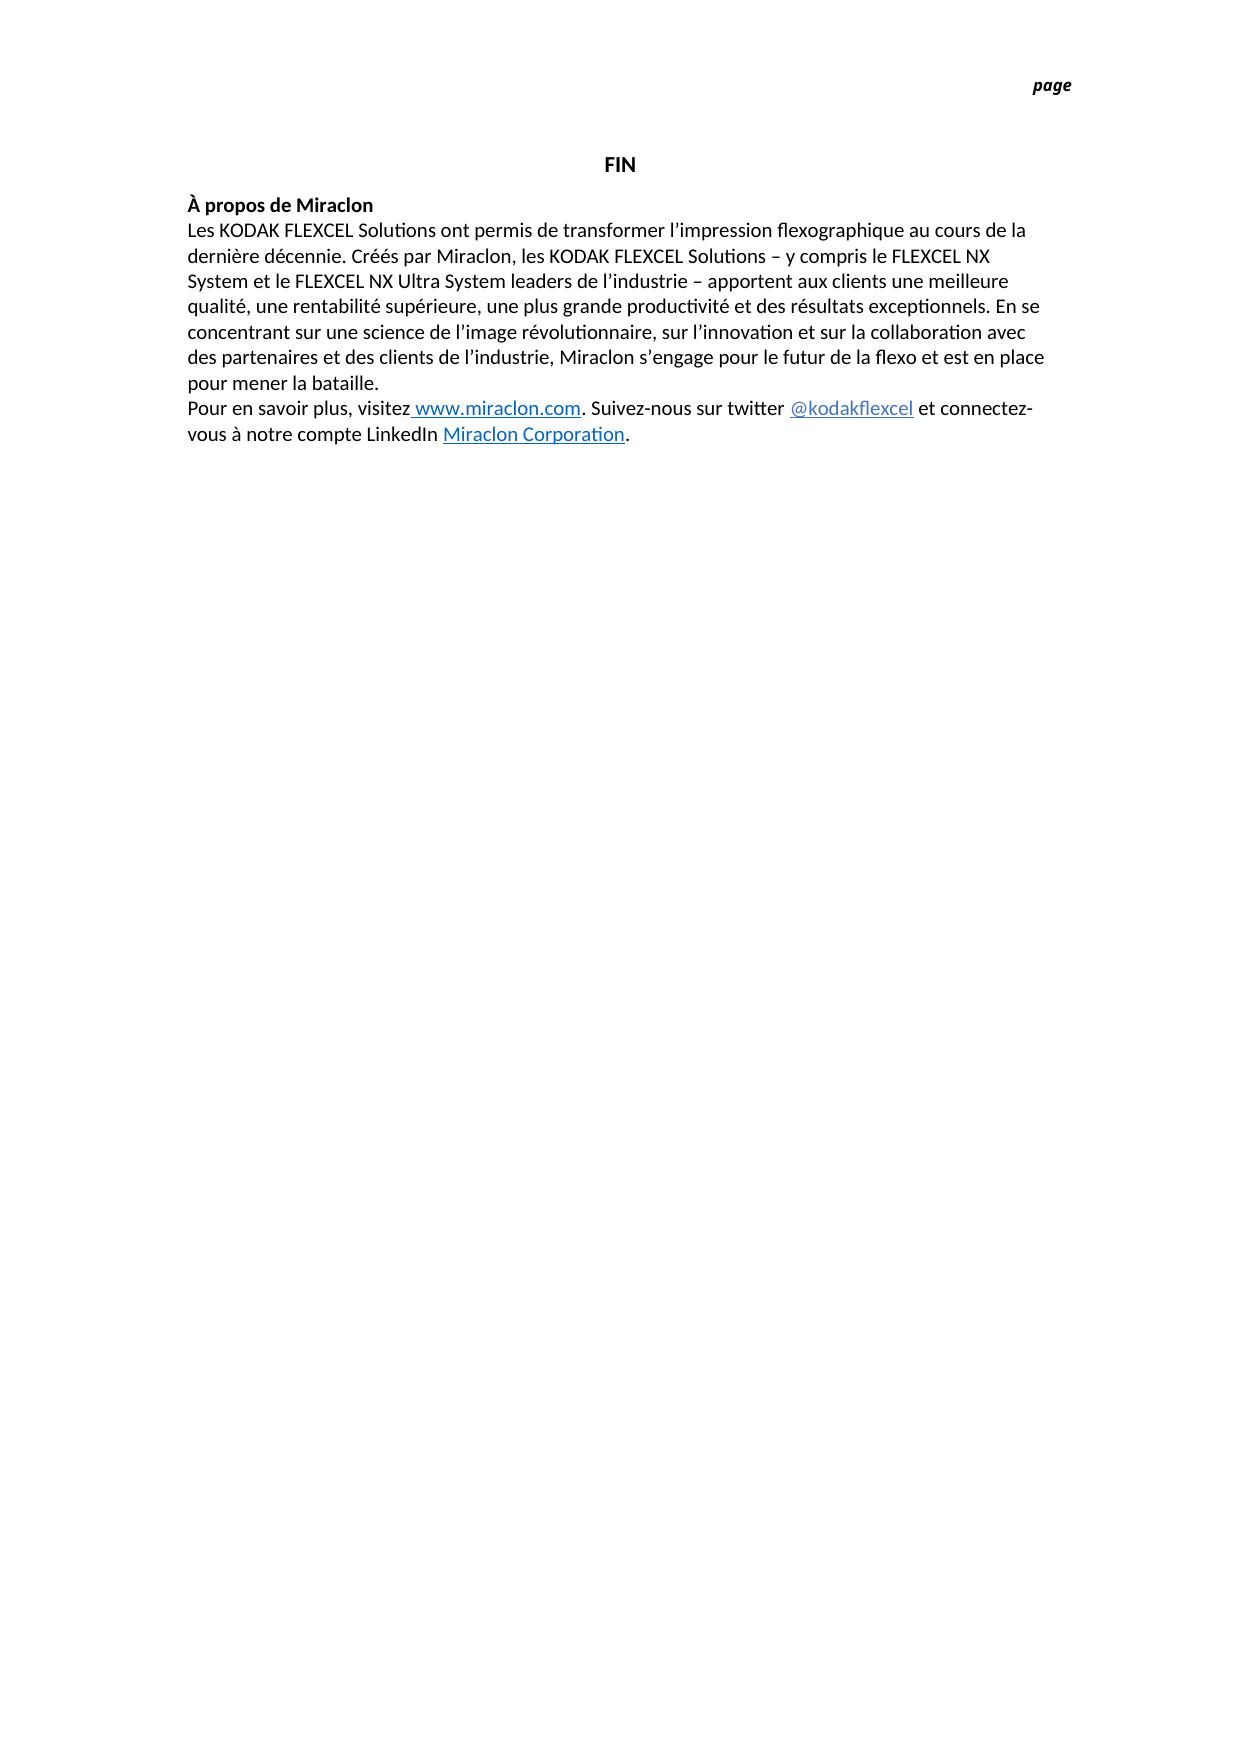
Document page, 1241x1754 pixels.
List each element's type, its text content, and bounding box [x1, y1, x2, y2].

text À propos de Miraclon [187, 192, 1053, 217]
text FIN [187, 150, 1053, 178]
text Pour en savoir plus, visitez www.miraclon.com. Suivez-nous sur twitter @kodakflexcel et connectez-vous à notre compte LinkedIn Miraclon Corporation. [187, 395, 1053, 446]
text Les KODAK FLEXCEL Solutions ont permis de transformer l’impression flexographique au cours de la dernière décennie. Créés par Miraclon, les KODAK FLEXCEL Solutions – y compris le FLEXCEL NX System et le FLEXCEL NX Ultra System leaders de l’industrie – apportent aux clients une meilleure qualité, une rentabilité supérieure, une plus grande productivité et des résultats exceptionnels. En se concentrant sur une science de l’image révolutionnaire, sur l’innovation et sur la collaboration avec des partenaires et des clients de l’industrie, Miraclon s’engage pour le futur de la flexo et est en place pour mener la bataille. [187, 217, 1053, 395]
